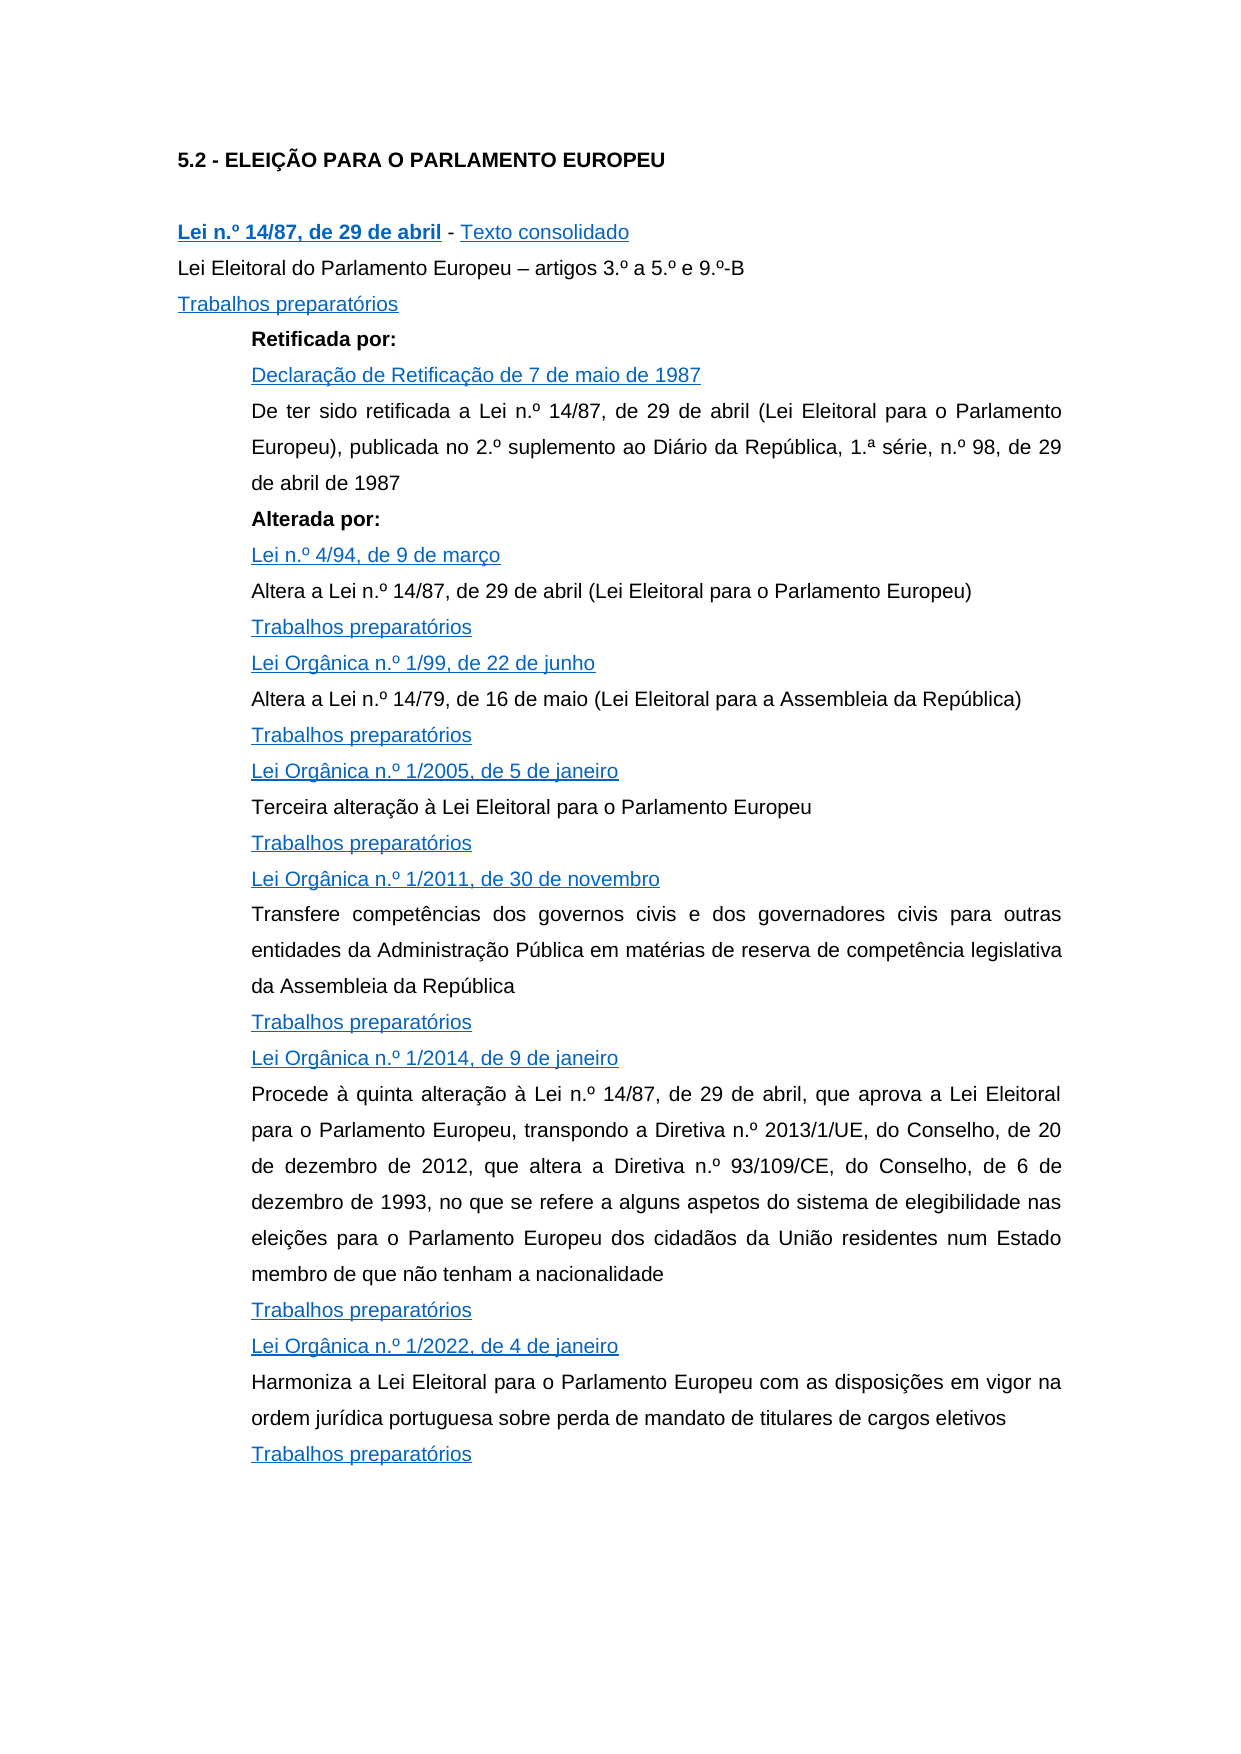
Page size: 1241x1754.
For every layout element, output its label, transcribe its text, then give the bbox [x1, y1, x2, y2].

text Trabalhos preparatórios [251, 615, 1063, 639]
text Altera a Lei n.º 14/79, de 16 de maio (Lei Eleitoral para a Assembleia da República) [251, 687, 1063, 711]
text Trabalhos preparatórios [251, 1298, 1063, 1322]
text Retificada por: [251, 327, 1063, 351]
text Terceira alteração à Lei Eleitoral para o Parlamento Europeu [251, 794, 1063, 818]
text Lei Orgânica n.º 1/2014, de 9 de janeiro [251, 1046, 1063, 1070]
text Trabalhos preparatórios [177, 291, 1063, 315]
text Lei n.º 4/94, de 9 de março [251, 543, 1063, 567]
text Lei n.º 14/87, de 29 de abril - Texto consolidado [177, 219, 1063, 243]
text Transfere competências dos governos civis e dos governadores civis para outras entidades da Administração Pública em matérias de reserva de competência legislativa da Assembleia da República [251, 902, 1063, 998]
text Lei Eleitoral do Parlamento Europeu – artigos 3.º a 5.º e 9.º-B [177, 255, 1063, 279]
text Lei Orgânica n.º 1/2005, de 5 de janeiro [251, 758, 1063, 782]
text Harmoniza a Lei Eleitoral para o Parlamento Europeu com as disposições em vigor na ordem jurídica portuguesa sobre perda de mandato de titulares de cargos eletivos [251, 1369, 1063, 1429]
text Trabalhos preparatórios [251, 1010, 1063, 1034]
text Trabalhos preparatórios [251, 1441, 1063, 1465]
text De ter sido retificada a Lei n.º 14/87, de 29 de abril (Lei Eleitoral para o Parlamento Europeu), publicada no 2.º suplemento ao Diário da República, 1.ª série, n.º 98, de 29 de abril de 1987 [251, 399, 1063, 495]
text Lei Orgânica n.º 1/2022, de 4 de janeiro [251, 1333, 1063, 1357]
text Trabalhos preparatórios [251, 830, 1063, 854]
text 5.2 - ELEIÇÃO PARA O PARLAMENTO EUROPEU [177, 148, 1063, 172]
text Altera a Lei n.º 14/87, de 29 de abril (Lei Eleitoral para o Parlamento Europeu) [251, 579, 1063, 603]
text Alterada por: [251, 507, 1063, 531]
text Trabalhos preparatórios [251, 723, 1063, 747]
list Lei Orgânica n.º 1/2011, de 30 de novembro [251, 866, 1063, 890]
text Procede à quinta alteração à Lei n.º 14/87, de 29 de abril, que aprova a Lei Eleitoral para o Parlamento Europeu, transpondo a Diretiva n.º 2013/1/UE, do Conselho, de 20 de dezembro de 2012, que altera a Diretiva n.º 93/109/CE, do Conselho, de 6 de dezembro de 1993, no que se refere a alguns aspetos do sistema de elegibilidade nas eleições para o Parlamento Europeu dos cidadãos da União residentes num Estado membro de que não tenham a nacionalidade [251, 1082, 1063, 1286]
text Lei Orgânica n.º 1/99, de 22 de junho [251, 651, 1063, 675]
text Declaração de Retificação de 7 de maio de 1987 [251, 363, 1063, 387]
